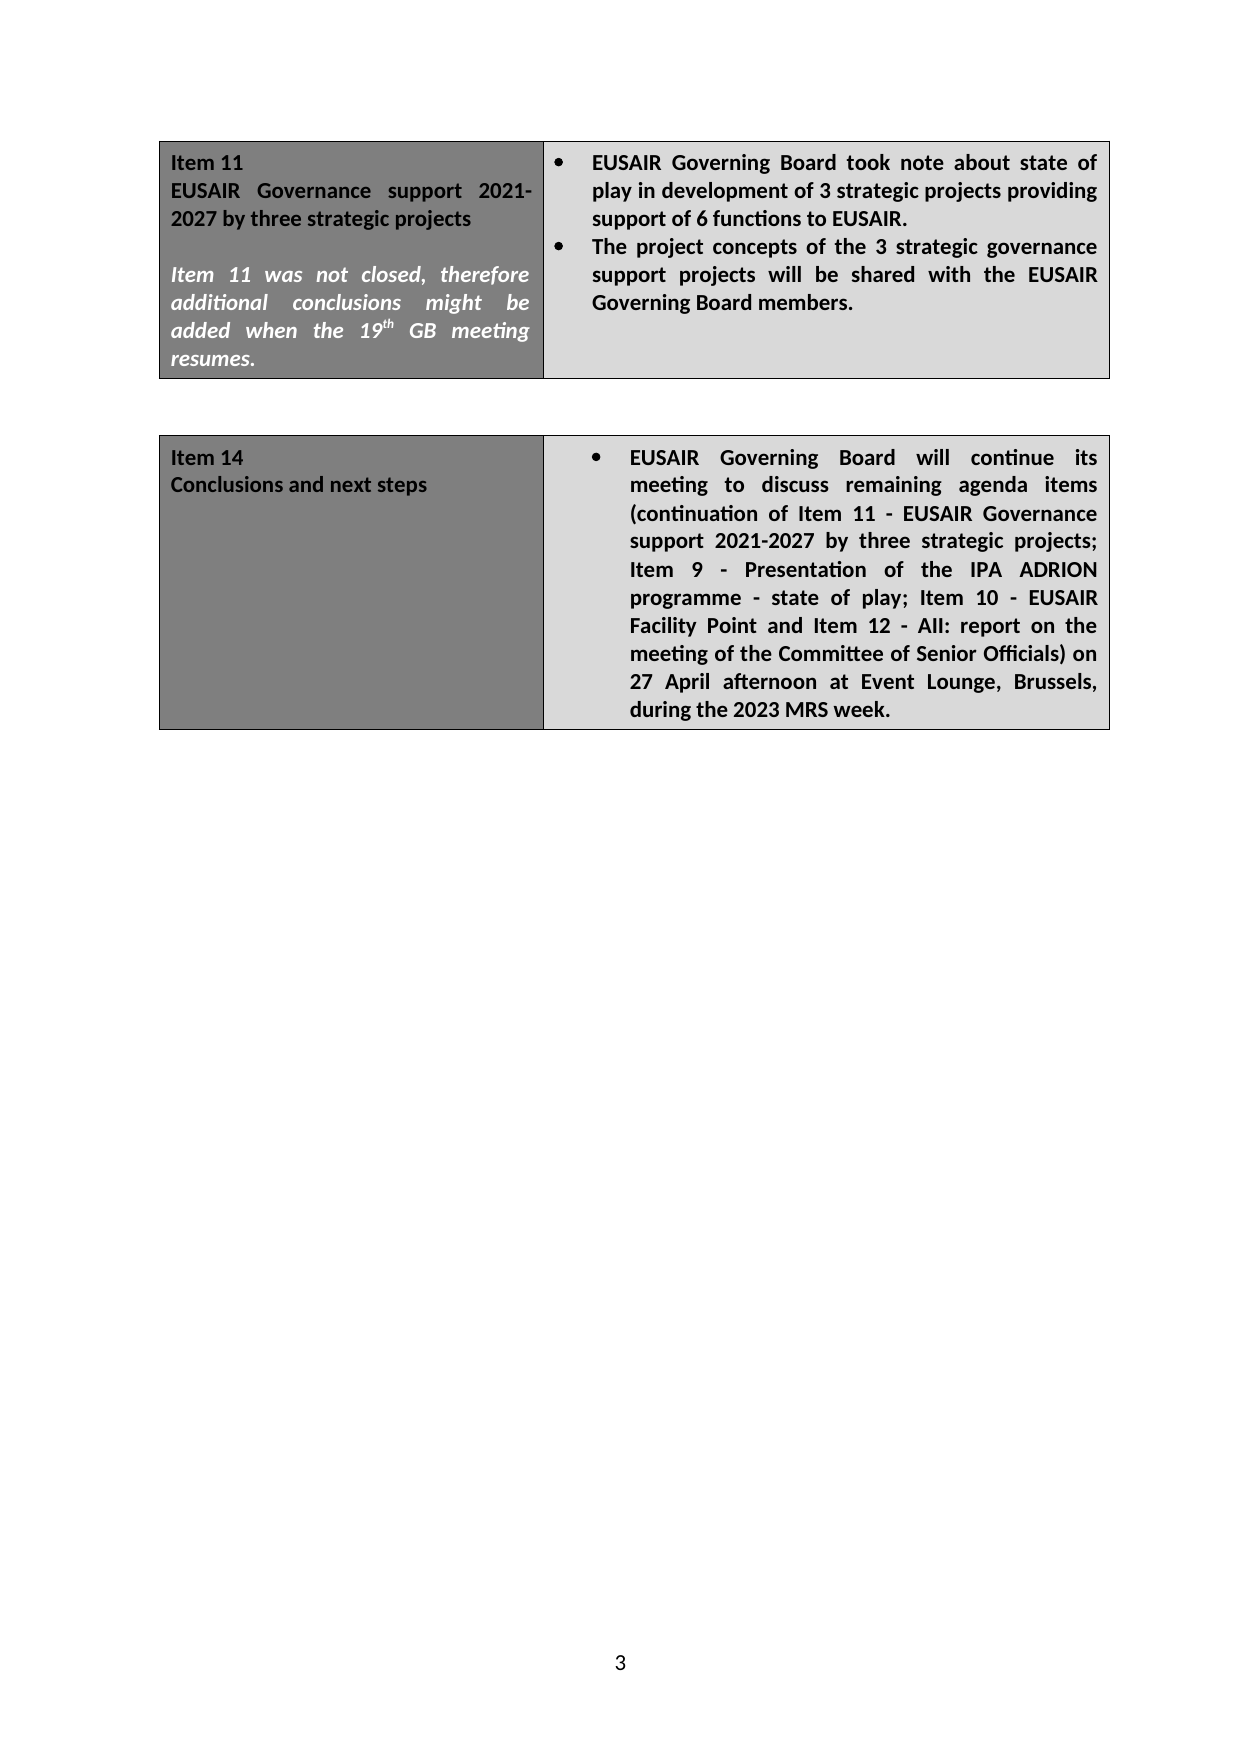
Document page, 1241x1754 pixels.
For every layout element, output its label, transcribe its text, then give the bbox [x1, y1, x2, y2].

table_header EUSAIR Governing Board will continue its meeting to discuss remaining agenda items (continuation of Item 11 - EUSAIR Governance support 2021-2027 by three strategic projects; Item 9 - Presentation of the IPA ADRION programme - state of play; Item 10 - EUSAIR Facility Point and Item 12 - AII: report on the meeting of the Committee of Senior Officials) on 27 April afternoon at Event Lounge, Brussels, during the 2023 MRS week. [544, 436, 1109, 729]
table_header EUSAIR Governing Board took note about state of play in development of 3 strategic projects providing support of 6 functions to EUSAIR. The project concepts of the 3 strategic governance support projects will be shared with the EUSAIR Governing Board members. [544, 142, 1109, 378]
table_header Item 11 EUSAIR Governance support 2021-2027 by three strategic projects Item 11 was not closed, therefore additional conclusions might be added when the 19th GB meeting resumes. [160, 142, 543, 378]
table_header Item 14 Conclusions and next steps [160, 436, 543, 729]
